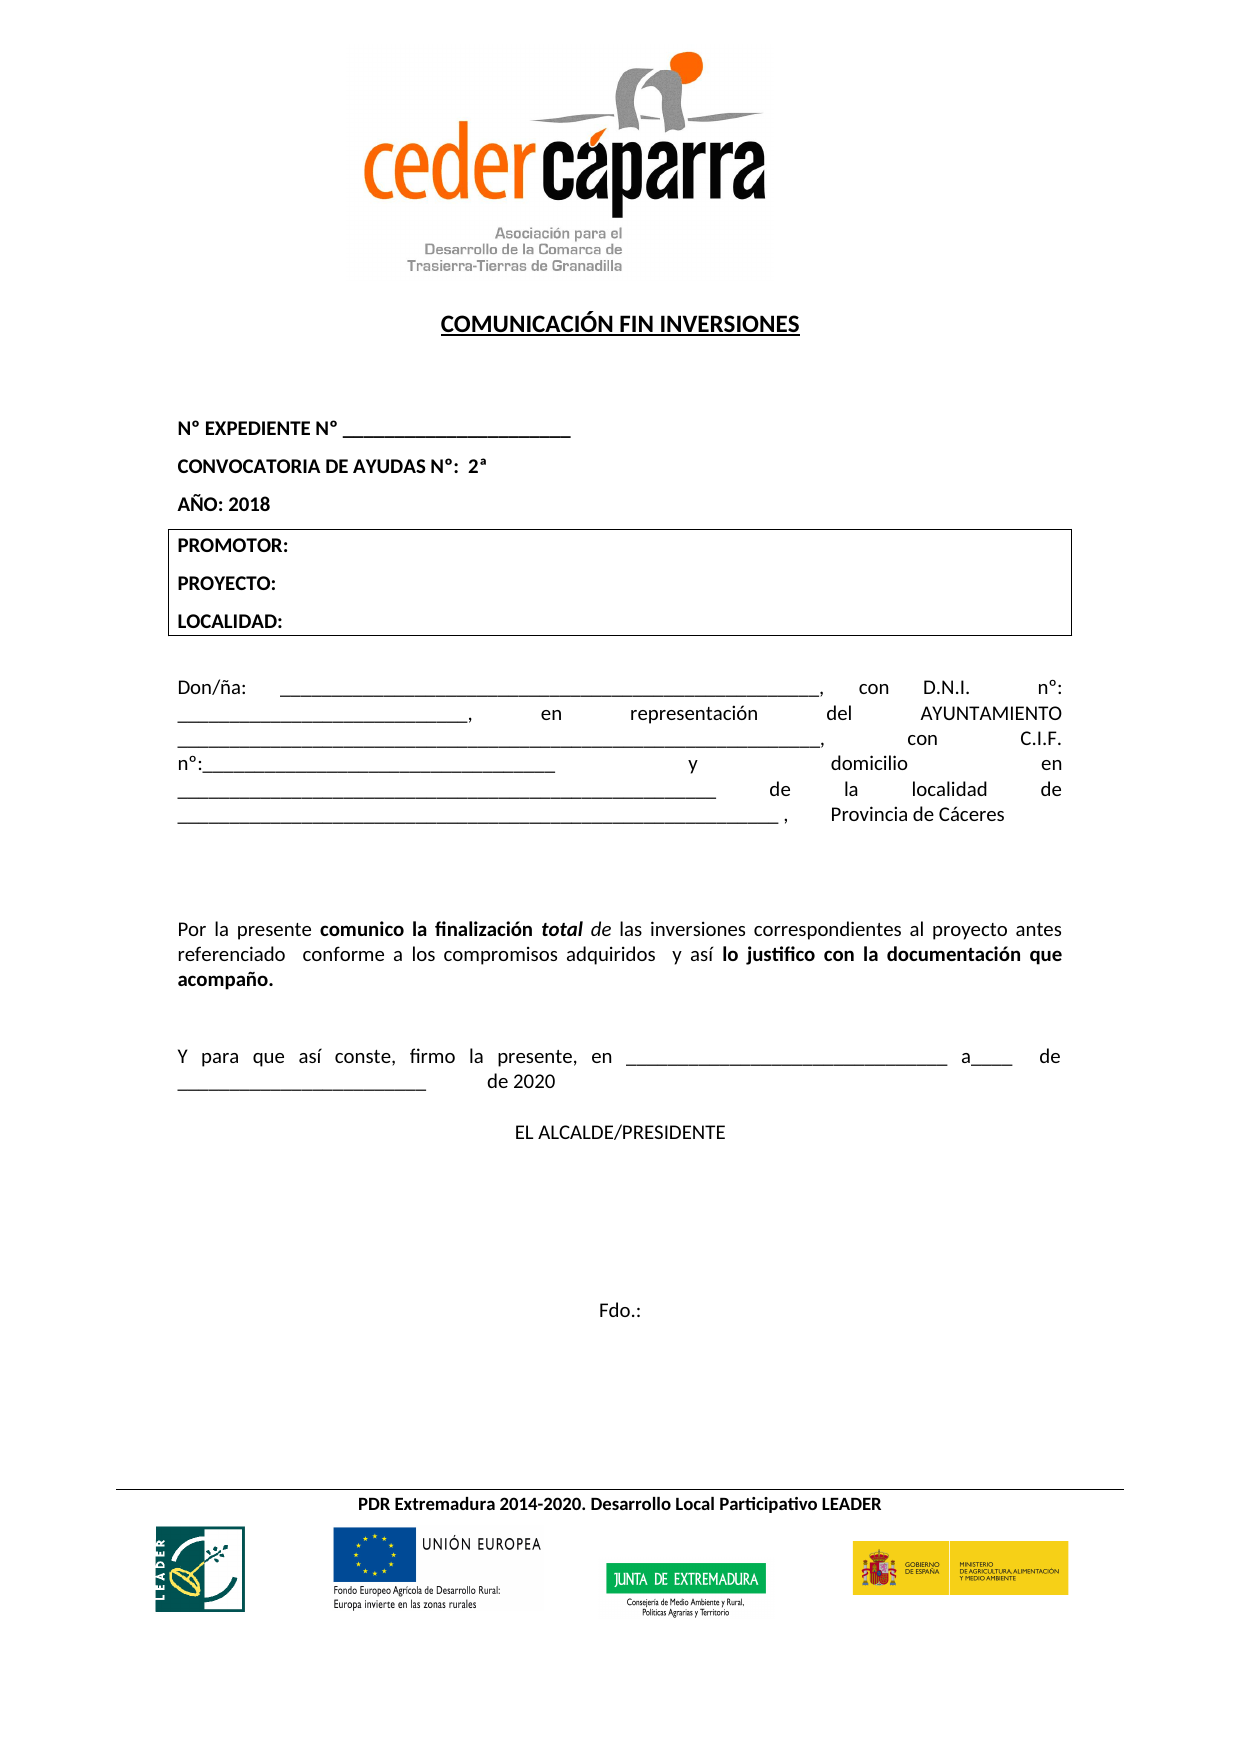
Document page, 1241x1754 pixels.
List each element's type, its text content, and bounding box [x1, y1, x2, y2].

text Por la presente comunico la finalización total de las inversiones correspondientes al proyecto antes referenciado conforme a los compromisos adquiridos y así lo justifico con la documentación que acompaño. [177, 916, 1063, 992]
text CONVOCATORIA DE AYUDAS Nº: 2ª [177, 453, 1063, 478]
text LOCALIDAD: [169, 605, 1071, 635]
text PROYECTO: [169, 567, 1071, 595]
text Don/ña: ____________________________________________________, con D.N.I. nº: ____________________________, en representación del AYUNTAMIENTO ______________________________________________________________, con C.I.F. nº:__________________________________ y domicilio en ____________________________________________________ de la localidad de __________________________________________________________ , Provincia de Cáceres [177, 674, 1063, 827]
text AÑO: 2018 [177, 491, 1063, 516]
picture [152, 1524, 247, 1614]
picture [345, 44, 774, 281]
text EL ALCALDE/PRESIDENTE [177, 1119, 1063, 1144]
text Y para que así conste, firmo la presente, en _______________________________ a____ de ________________________ de 2020 [177, 1043, 1063, 1094]
text Fdo.: [177, 1297, 1063, 1322]
text COMUNICACIÓN FIN INVERSIONES [177, 308, 1063, 339]
text Nº EXPEDIENTE Nº ______________________ [177, 415, 1063, 441]
text PROMOTOR: [169, 530, 1071, 557]
picture [331, 1525, 545, 1611]
picture [597, 1557, 776, 1619]
picture [852, 1541, 1069, 1595]
